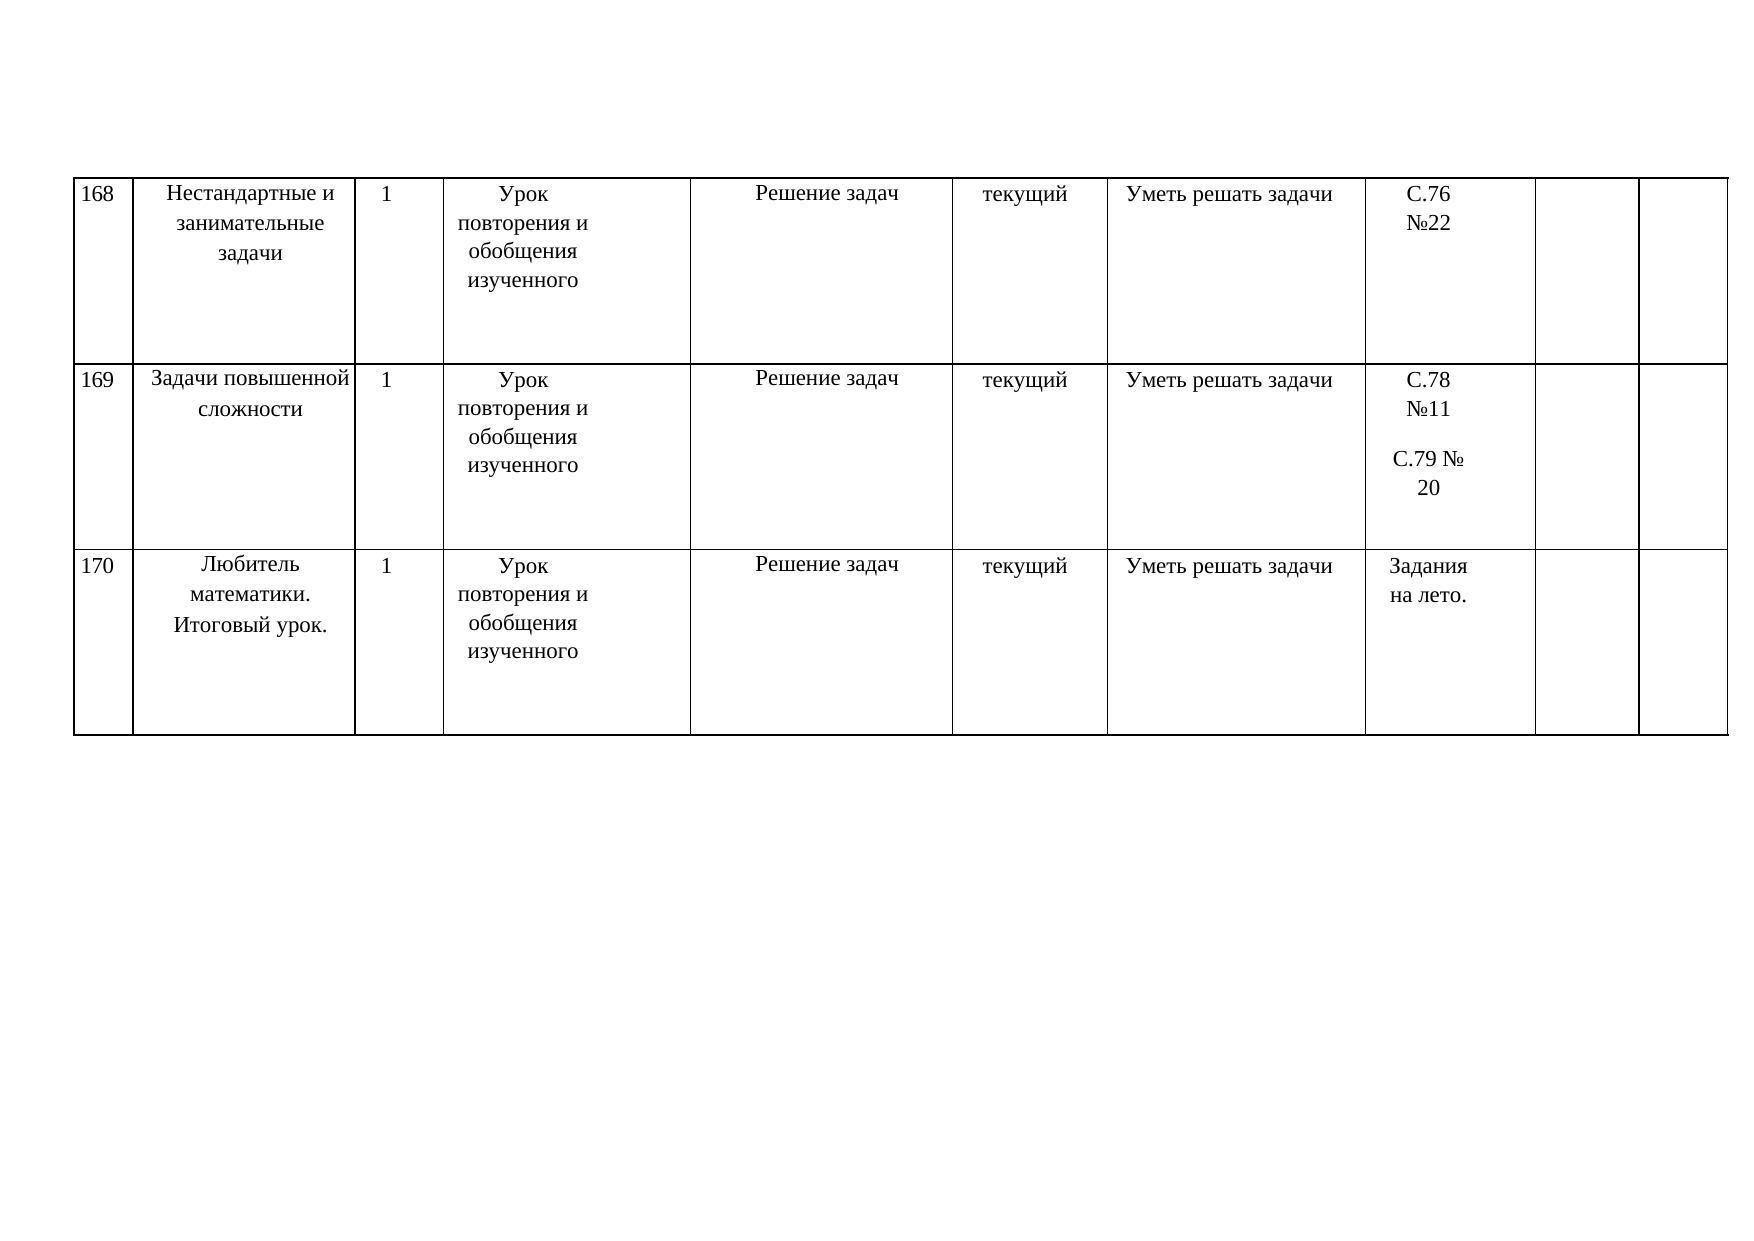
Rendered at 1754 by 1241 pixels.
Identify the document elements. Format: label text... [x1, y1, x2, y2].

table_cell Задания на лето. [1366, 550, 1535, 734]
table_cell Решение задач [691, 179, 952, 363]
table_cell Уметь решать задачи [1108, 550, 1365, 734]
table_cell Уметь решать задачи [1108, 179, 1365, 363]
table_cell [1640, 365, 1727, 549]
table_cell Уметь решать задачи [1108, 365, 1365, 549]
table_cell текущий [953, 179, 1107, 363]
table_cell [1536, 550, 1638, 734]
table_cell Нестандартные и занимательные задачи [134, 179, 354, 363]
table_cell [1640, 550, 1727, 734]
table_cell 169 [75, 365, 132, 549]
table_cell 1 [356, 365, 443, 549]
table_cell текущий [953, 365, 1107, 549]
table_cell 170 [75, 550, 132, 734]
table_cell [1536, 365, 1638, 549]
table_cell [444, 179, 690, 363]
table_cell Задачи повышенной сложности [134, 365, 354, 549]
table_cell С.78 №11 С.79 № 20 [1366, 365, 1535, 549]
table_cell текущий [953, 550, 1107, 734]
table_cell Любитель математики. Итоговый урок. [134, 550, 354, 734]
table_cell 168 [75, 179, 132, 363]
table_cell Урок повторения и обобщения изученного [444, 365, 690, 549]
table_cell 1 [356, 179, 443, 363]
table_cell [1640, 179, 1727, 363]
table_cell Урок повторения и обобщения изученного [444, 550, 690, 734]
table_cell Решение задач [691, 365, 952, 549]
table_cell Решение задач [691, 550, 952, 734]
table_cell [1536, 179, 1638, 363]
table_cell С.76 №22 [1366, 179, 1535, 363]
table_cell 1 [356, 550, 443, 734]
